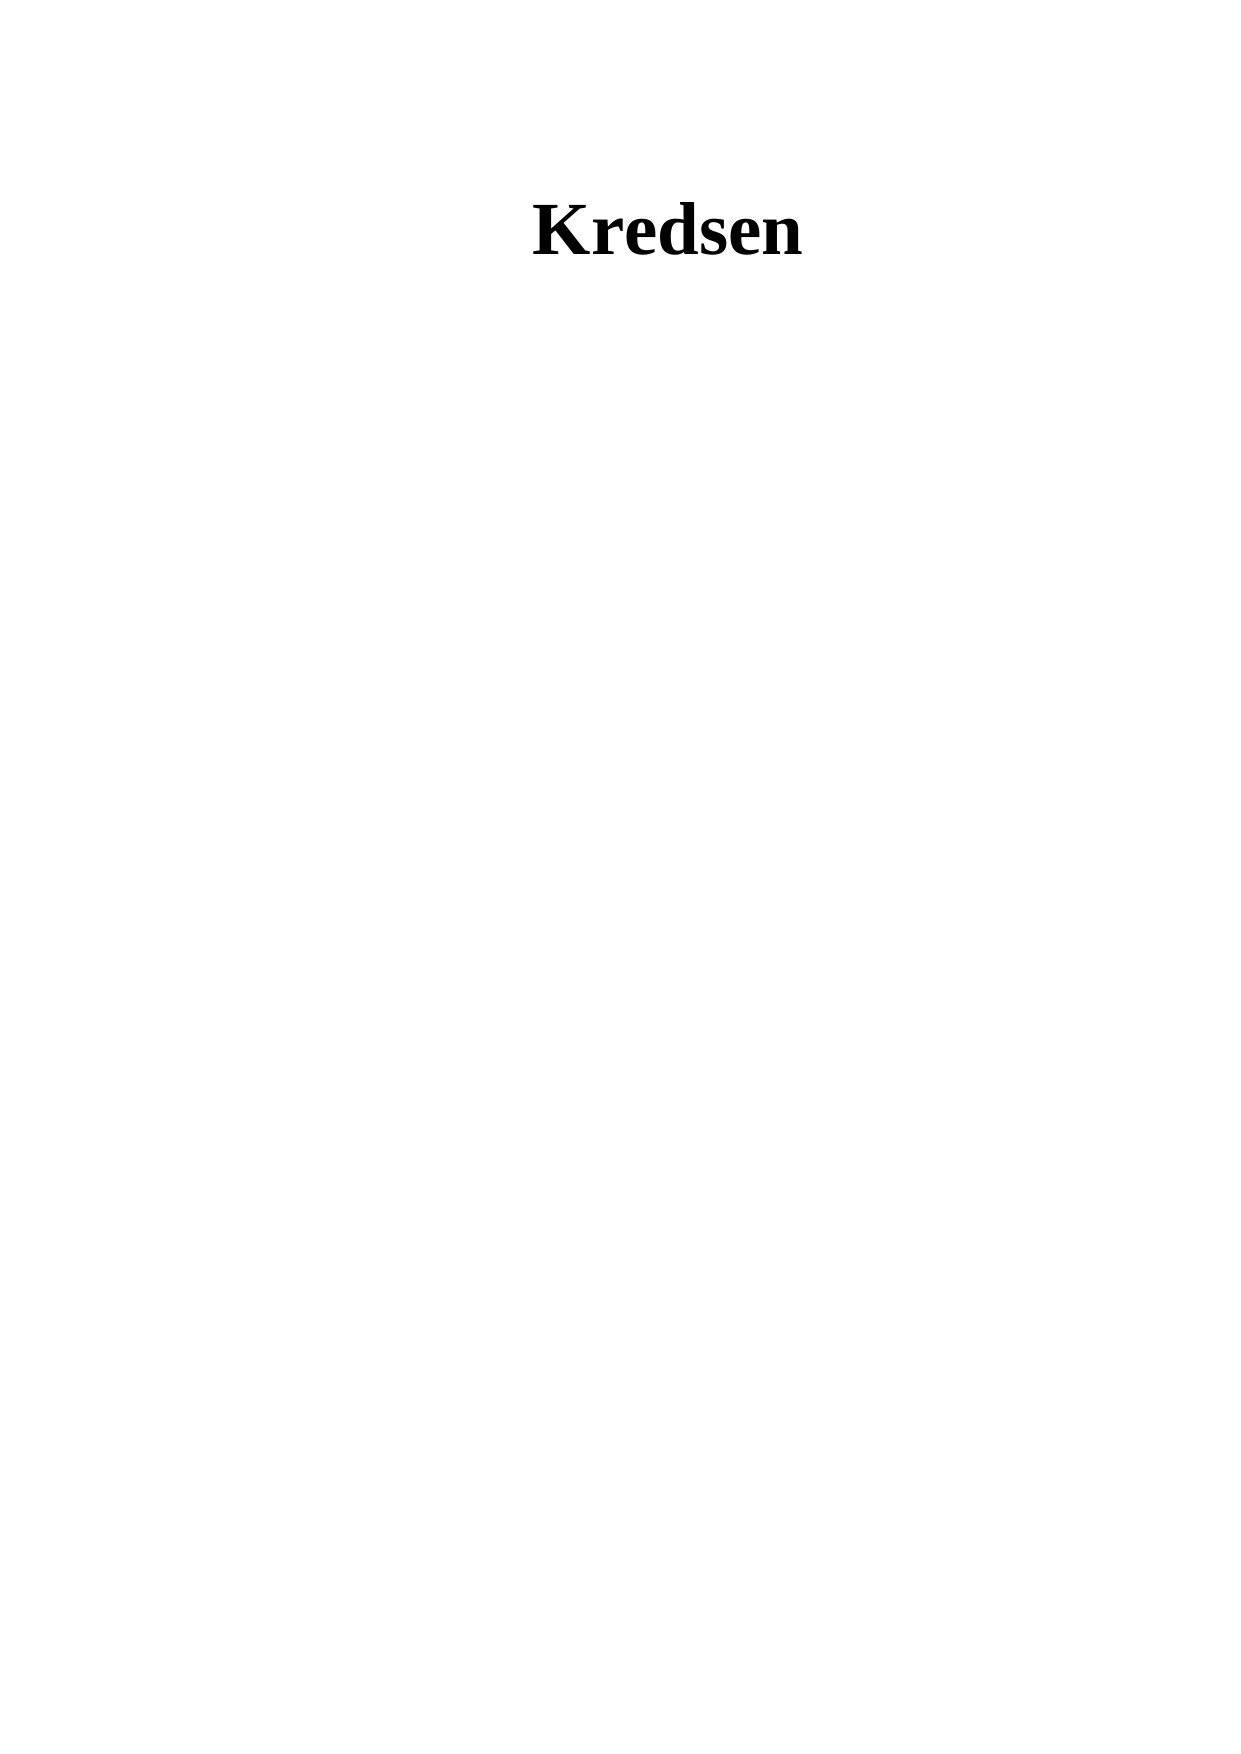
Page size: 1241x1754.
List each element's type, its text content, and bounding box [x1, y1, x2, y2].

table_header Kredsen [30, 177, 1240, 271]
